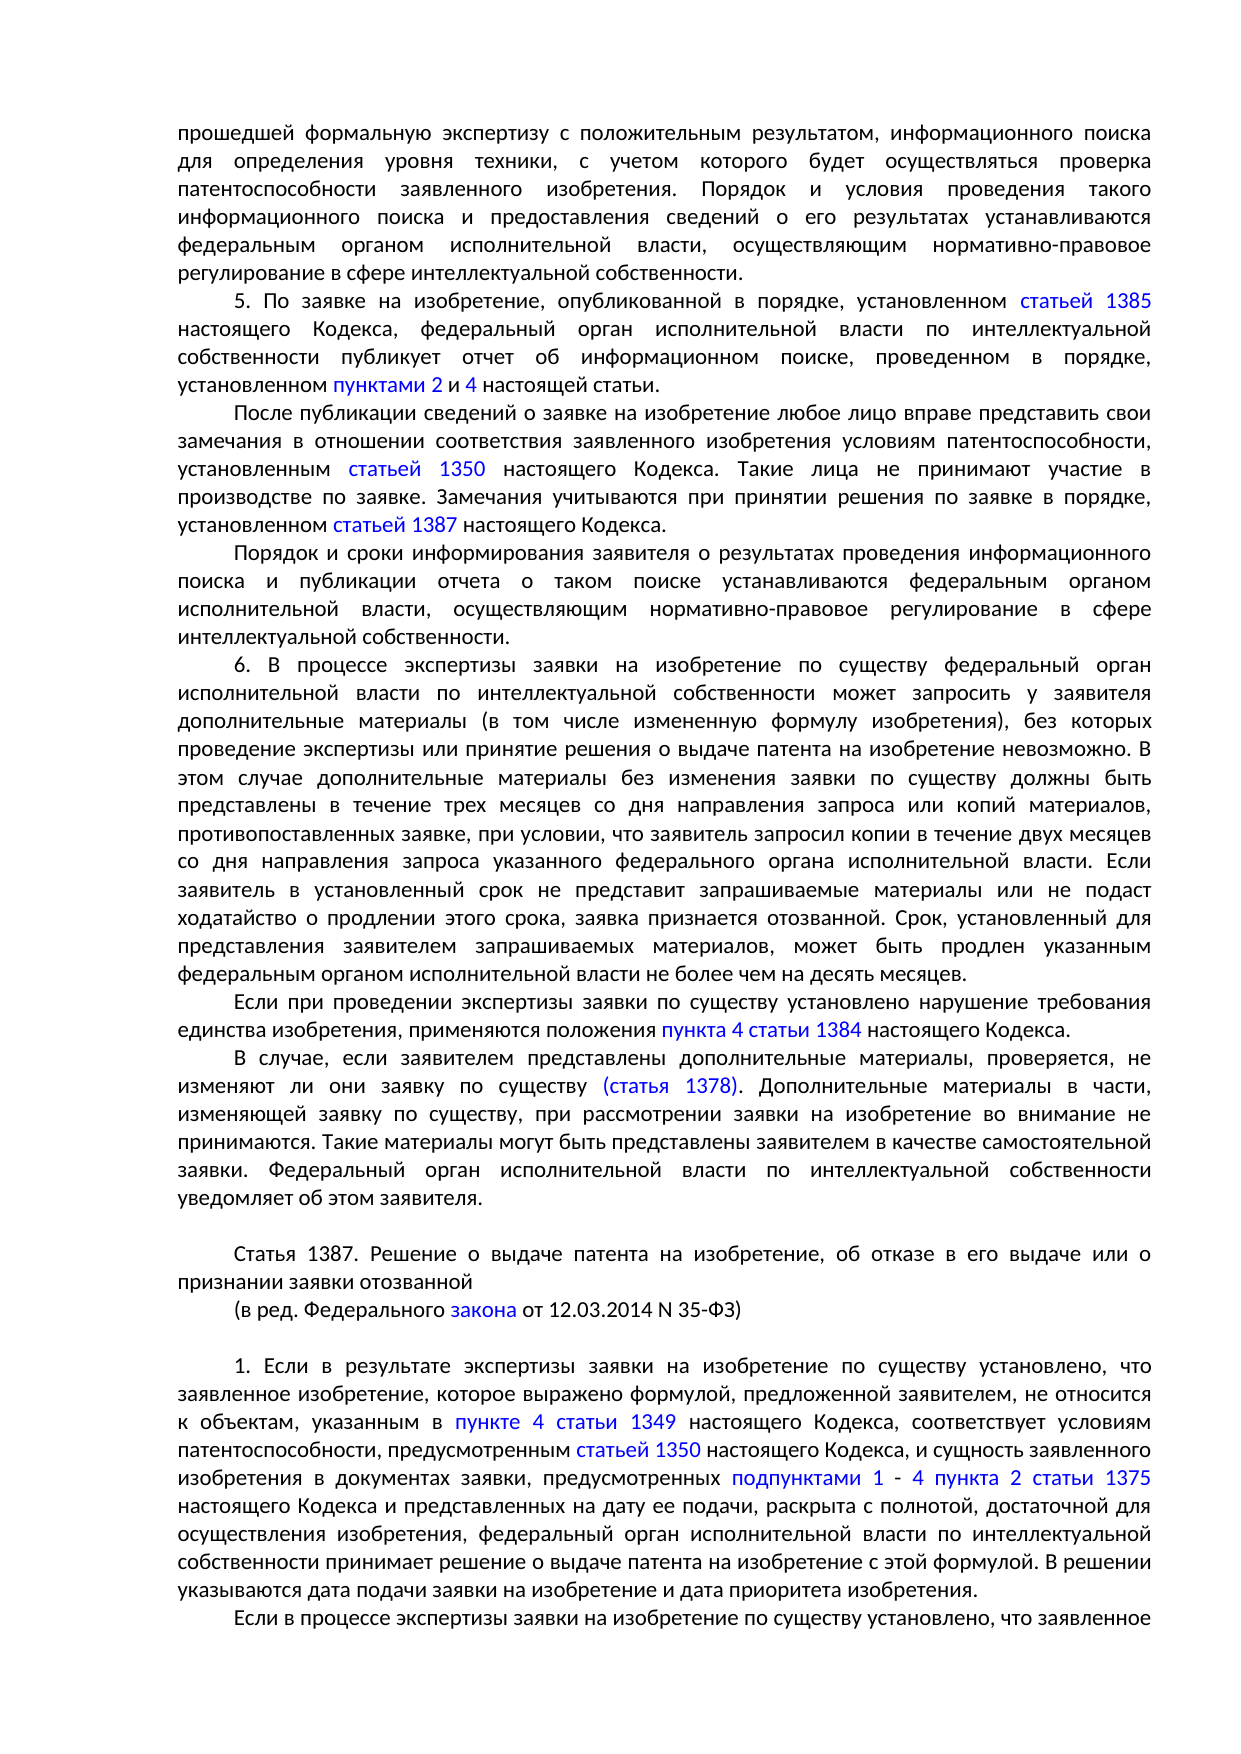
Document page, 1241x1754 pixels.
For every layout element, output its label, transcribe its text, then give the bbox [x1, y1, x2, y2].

text 5. По заявке на изобретение, опубликованной в порядке, установленном статьей 1385 настоящего Кодекса, федеральный орган исполнительной власти по интеллектуальной собственности публикует отчет об информационном поиске, проведенном в порядке, установленном пунктами 2 и 4 настоящей статьи. [177, 286, 1152, 398]
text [177, 1603, 1152, 1631]
text Статья 1387. Решение о выдаче патента на изобретение, об отказе в его выдаче или о признании заявки отозванной [177, 1239, 1152, 1295]
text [177, 118, 1152, 286]
text Если при проведении экспертизы заявки по существу установлено нарушение требования единства изобретения, применяются положения пункта 4 статьи 1384 настоящего Кодекса. [177, 987, 1152, 1043]
text 1. Если в результате экспертизы заявки на изобретение по существу установлено, что заявленное изобретение, которое выражено формулой, предложенной заявителем, не относится к объектам, указанным в пункте 4 статьи 1349 настоящего Кодекса, соответствует условиям патентоспособности, предусмотренным статьей 1350 настоящего Кодекса, и сущность заявленного изобретения в документах заявки, предусмотренных подпунктами 1 - 4 пункта 2 статьи 1375 настоящего Кодекса и представленных на дату ее подачи, раскрыта с полнотой, достаточной для осуществления изобретения, федеральный орган исполнительной власти по интеллектуальной собственности принимает решение о выдаче патента на изобретение с этой формулой. В решении указываются дата подачи заявки на изобретение и дата приоритета изобретения. [177, 1351, 1152, 1603]
text 6. В процессе экспертизы заявки на изобретение по существу федеральный орган исполнительной власти по интеллектуальной собственности может запросить у заявителя дополнительные материалы (в том числе измененную формулу изобретения), без которых проведение экспертизы или принятие решения о выдаче патента на изобретение невозможно. В этом случае дополнительные материалы без изменения заявки по существу должны быть представлены в течение трех месяцев со дня направления запроса или копий материалов, противопоставленных заявке, при условии, что заявитель запросил копии в течение двух месяцев со дня направления запроса указанного федерального органа исполнительной власти. Если заявитель в установленный срок не представит запрашиваемые материалы или не подаст ходатайство о продлении этого срока, заявка признается отозванной. Срок, установленный для представления заявителем запрашиваемых материалов, может быть продлен указанным федеральным органом исполнительной власти не более чем на десять месяцев. [177, 651, 1152, 987]
text После публикации сведений о заявке на изобретение любое лицо вправе представить свои замечания в отношении соответствия заявленного изобретения условиям патентоспособности, установленным статьей 1350 настоящего Кодекса. Такие лица не принимают участие в производстве по заявке. Замечания учитываются при принятии решения по заявке в порядке, установленном статьей 1387 настоящего Кодекса. [177, 398, 1152, 538]
text Порядок и сроки информирования заявителя о результатах проведения информационного поиска и публикации отчета о таком поиске устанавливаются федеральным органом исполнительной власти, осуществляющим нормативно-правовое регулирование в сфере интеллектуальной собственности. [177, 538, 1152, 651]
text (в ред. Федерального закона от 12.03.2014 N 35-ФЗ) [177, 1295, 1152, 1323]
text В случае, если заявителем представлены дополнительные материалы, проверяется, не изменяют ли они заявку по существу (статья 1378). Дополнительные материалы в части, изменяющей заявку по существу, при рассмотрении заявки на изобретение во внимание не принимаются. Такие материалы могут быть представлены заявителем в качестве самостоятельной заявки. Федеральный орган исполнительной власти по интеллектуальной собственности уведомляет об этом заявителя. [177, 1043, 1152, 1211]
